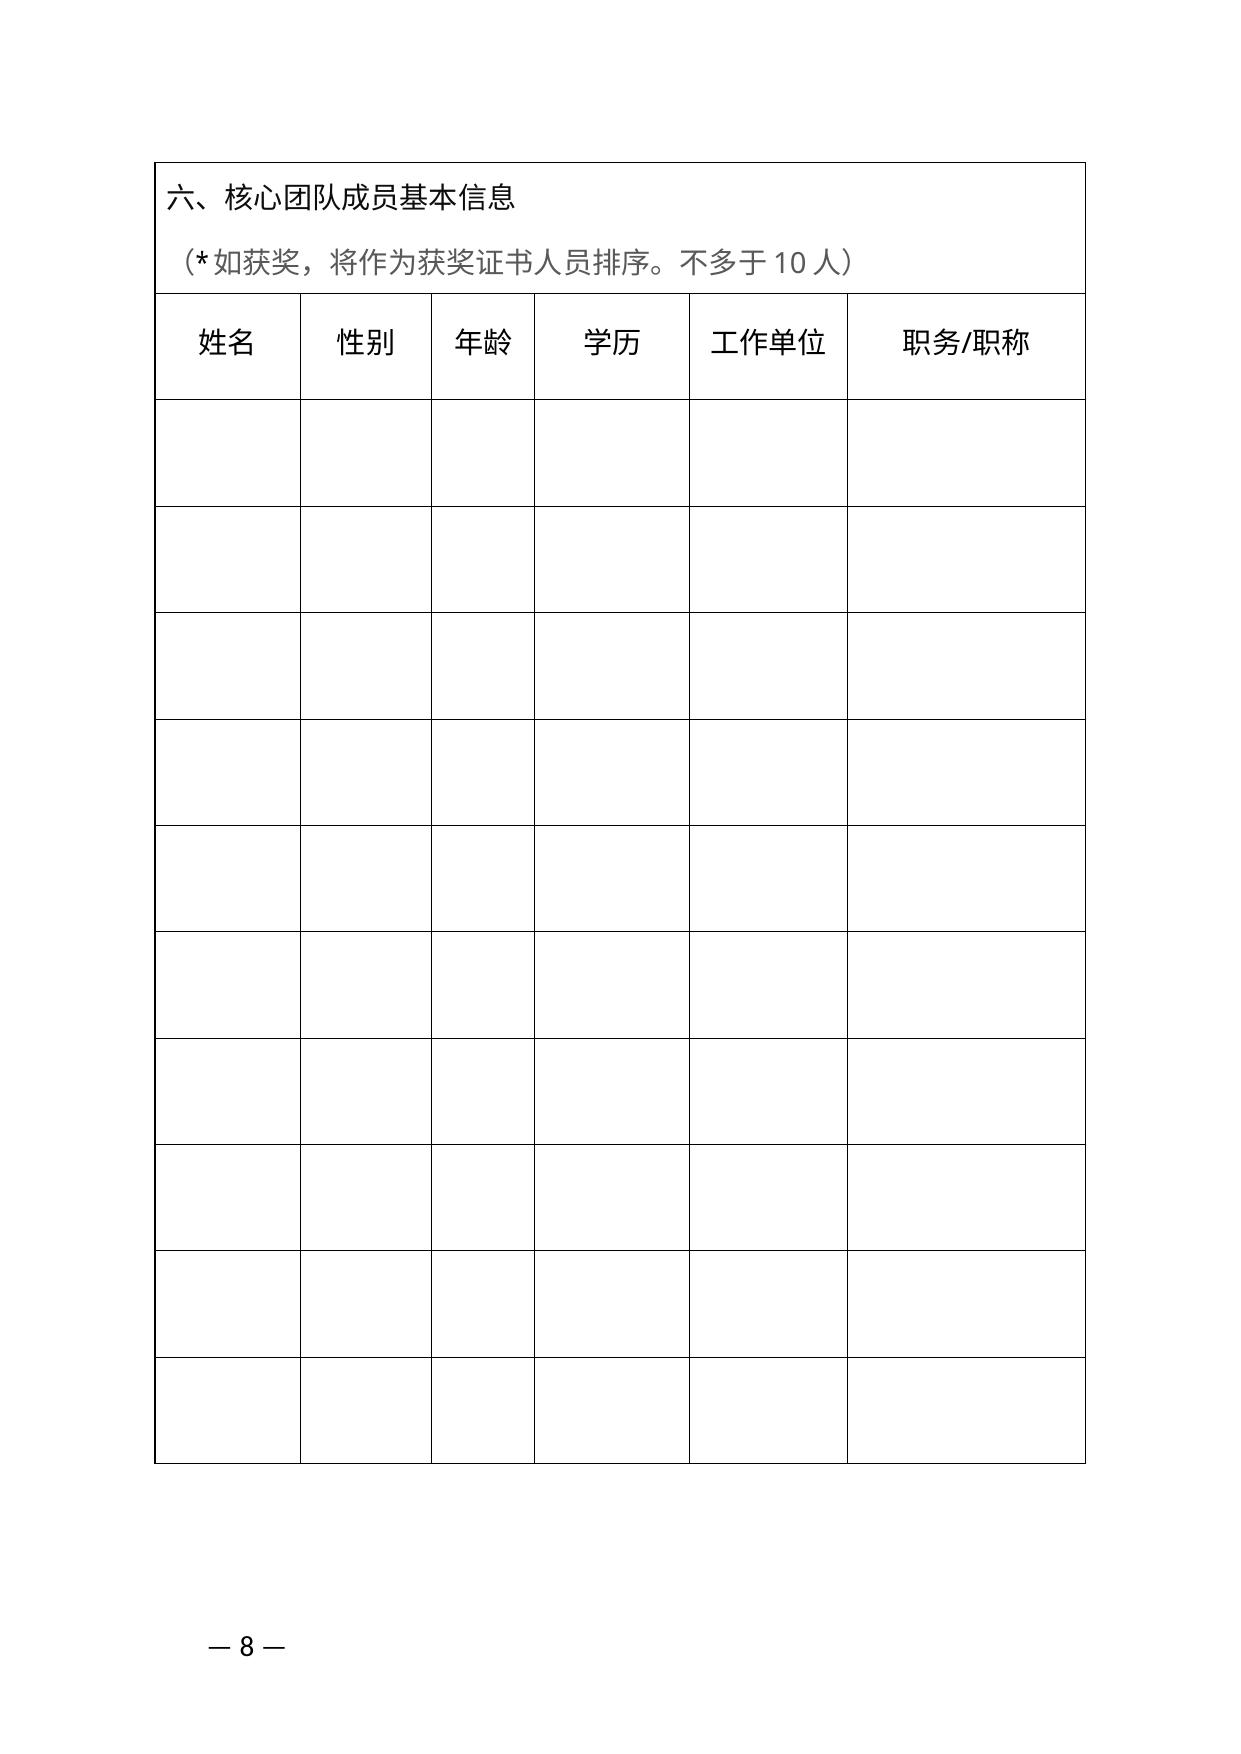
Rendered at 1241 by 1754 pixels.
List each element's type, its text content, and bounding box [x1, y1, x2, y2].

table_cell [535, 400, 689, 506]
table_cell [156, 507, 300, 612]
table_cell [301, 507, 431, 612]
table_cell [432, 932, 534, 1037]
table_cell [690, 1251, 847, 1357]
table_cell [301, 1039, 431, 1144]
table_cell [848, 1039, 1085, 1144]
table_header 六、核心团队成员基本信息 （*如获奖，将作为获奖证书人员排序。不多于10人） [156, 163, 1085, 293]
table_cell [156, 1039, 300, 1144]
table_cell [432, 400, 534, 506]
table_cell [301, 613, 431, 718]
table_cell [156, 613, 300, 718]
table_cell [690, 826, 847, 931]
table_cell 工作单位 [690, 294, 847, 399]
table_cell [535, 1251, 689, 1357]
table_cell [432, 1251, 534, 1357]
table_cell 年龄 [432, 294, 534, 399]
table_cell [301, 1358, 431, 1463]
table_cell [156, 400, 300, 506]
table_cell [535, 932, 689, 1037]
table_cell [848, 826, 1085, 931]
table_cell 职务/职称 [848, 294, 1085, 399]
table_cell [156, 720, 300, 825]
table_cell [535, 1358, 689, 1463]
table_cell [156, 1145, 300, 1250]
table_cell [432, 1039, 534, 1144]
table_cell [535, 1145, 689, 1250]
table_cell [535, 826, 689, 931]
table_cell [690, 1039, 847, 1144]
table_cell [690, 932, 847, 1037]
table_cell [156, 1251, 300, 1357]
table_cell [301, 400, 431, 506]
table_cell [848, 1251, 1085, 1357]
table_cell [690, 400, 847, 506]
table_cell [848, 1145, 1085, 1250]
table_cell [432, 1358, 534, 1463]
table_cell [301, 1145, 431, 1250]
table_cell [848, 507, 1085, 612]
table_cell [535, 613, 689, 718]
table_cell [432, 826, 534, 931]
table_cell [848, 932, 1085, 1037]
table_cell [848, 1358, 1085, 1463]
table_cell [690, 507, 847, 612]
table_cell [535, 1039, 689, 1144]
table_cell [848, 400, 1085, 506]
table_cell [432, 720, 534, 825]
table_cell [690, 1358, 847, 1463]
table_cell [301, 720, 431, 825]
table_cell 姓名 [156, 294, 300, 399]
table_cell [156, 932, 300, 1037]
table_cell [432, 613, 534, 718]
table_cell [432, 507, 534, 612]
table_cell 学历 [535, 294, 689, 399]
table_cell [848, 613, 1085, 718]
table_cell [301, 1251, 431, 1357]
table_cell [432, 1145, 534, 1250]
table_cell [535, 720, 689, 825]
table_cell [535, 507, 689, 612]
table_cell [156, 1358, 300, 1463]
table_cell [848, 720, 1085, 825]
table_cell 性别 [301, 294, 431, 399]
table_cell [690, 613, 847, 718]
table_cell [690, 720, 847, 825]
table_cell [301, 932, 431, 1037]
table_cell [301, 826, 431, 931]
table_cell [156, 826, 300, 931]
table_cell [690, 1145, 847, 1250]
